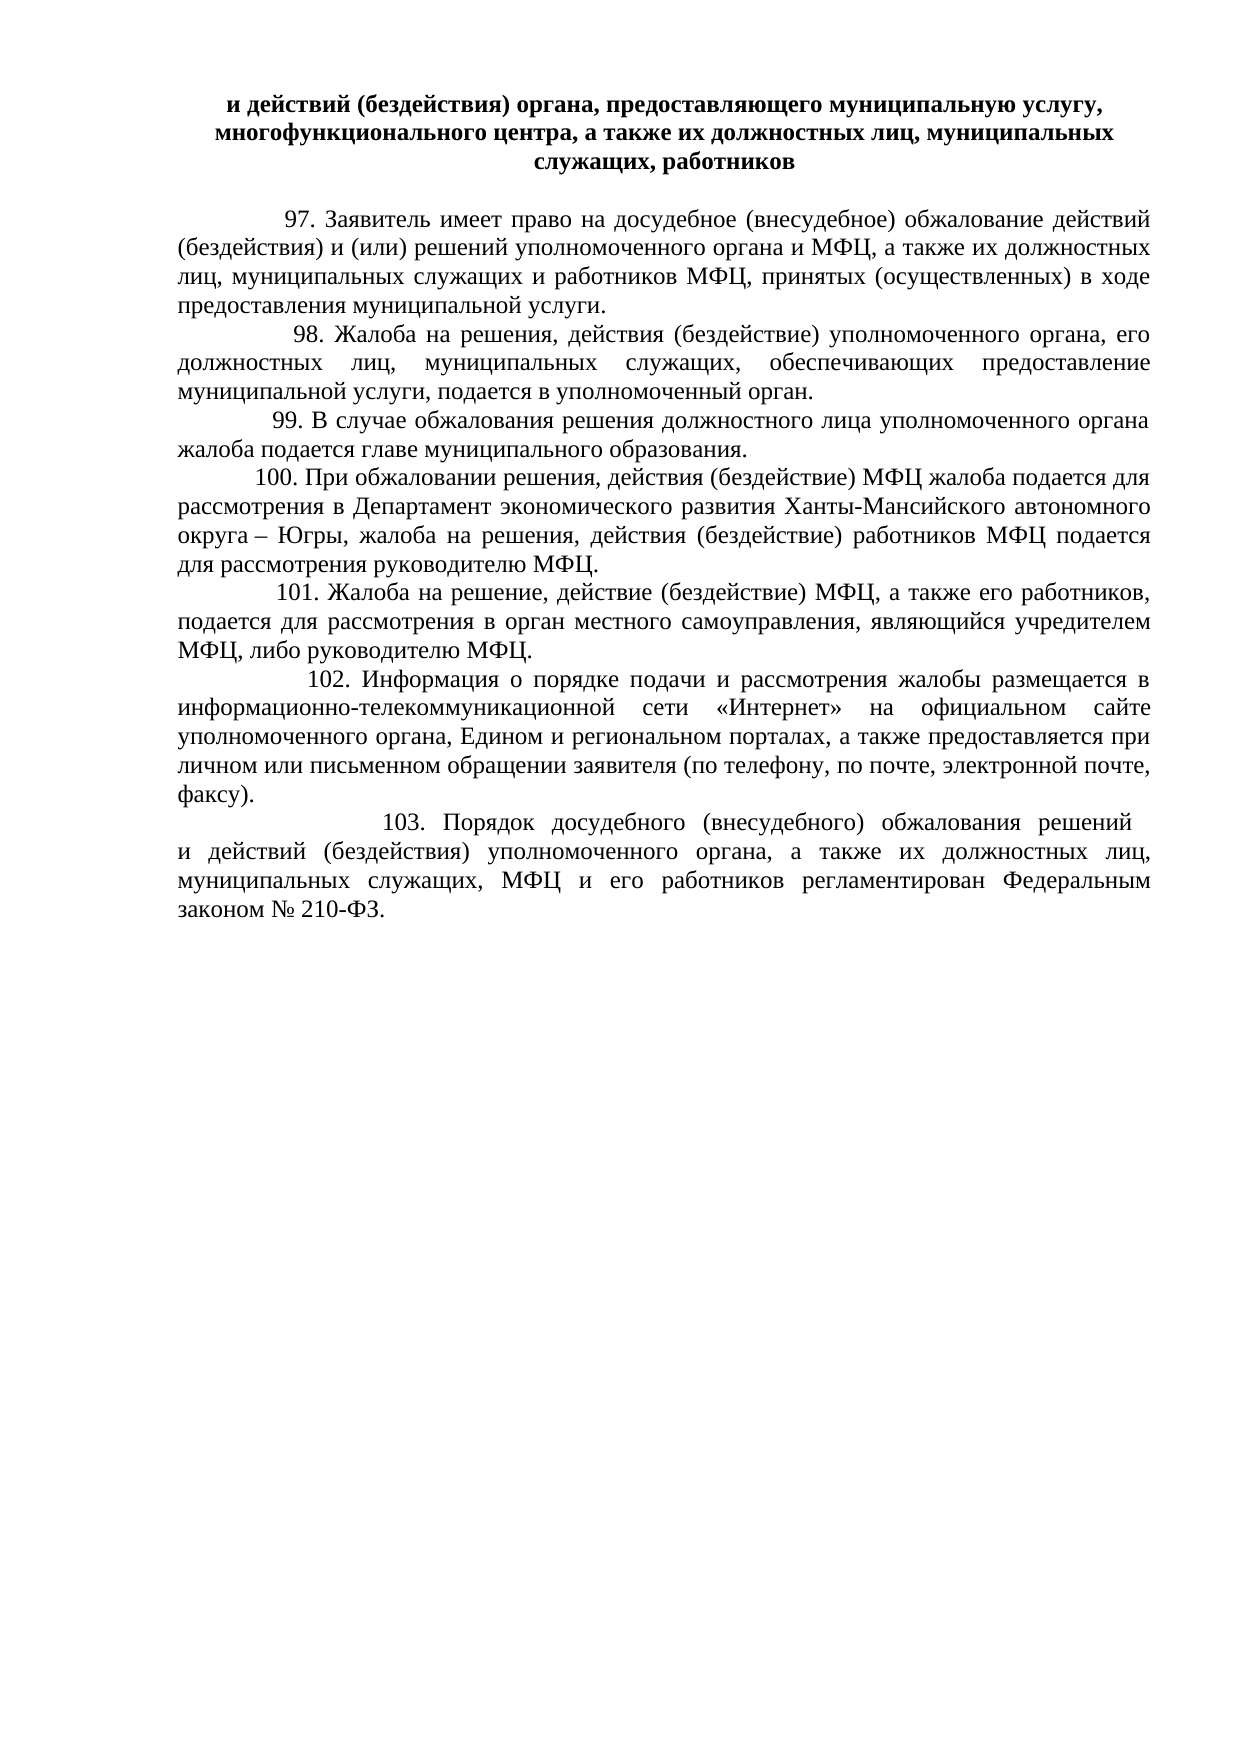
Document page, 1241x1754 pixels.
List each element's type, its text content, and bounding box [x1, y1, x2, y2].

text 97. Заявитель имеет право на досудебное (внесудебное) обжалование действий (бездействия) и (или) решений уполномоченного органа и МФЦ, а также их должностных лиц, муниципальных служащих и работников МФЦ, принятых (осуществленных) в ходе предоставления муниципальной услуги. [177, 204, 1152, 319]
text 98. Жалоба на решения, действия (бездействие) уполномоченного органа, его должностных лиц, муниципальных служащих, обеспечивающих предоставление муниципальной услуги, подается в уполномоченный орган. [177, 319, 1152, 405]
text 103. Порядок досудебного (внесудебного) обжалования решений и действий (бездействия) уполномоченного органа, а также их должностных лиц, муниципальных служащих, МФЦ и его работников регламентирован Федеральным законом № 210-ФЗ. [177, 807, 1152, 922]
text 99. В случае обжалования решения должностного лица уполномоченного органа жалоба подается главе муниципального образования. [177, 405, 1152, 462]
text 100. При обжаловании решения, действия (бездействие) МФЦ жалоба подается для рассмотрения в Департамент экономического развития Ханты-Мансийского автономного округа – Югры, жалоба на решения, действия (бездействие) работников МФЦ подается для рассмотрения руководителю МФЦ. [177, 462, 1152, 577]
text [177, 89, 1152, 175]
text 102. Информация о порядке подачи и рассмотрения жалобы размещается в информационно-телекоммуникационной сети «Интернет» на официальном сайте уполномоченного органа, Едином и региональном порталах, а также предоставляется при личном или письменном обращении заявителя (по телефону, по почте, электронной почте, факсу). [177, 664, 1152, 807]
text 101. Жалоба на решение, действие (бездействие) МФЦ, а также его работников, подается для рассмотрения в орган местного самоуправления, являющийся учредителем МФЦ, либо руководителю МФЦ. [177, 577, 1152, 664]
